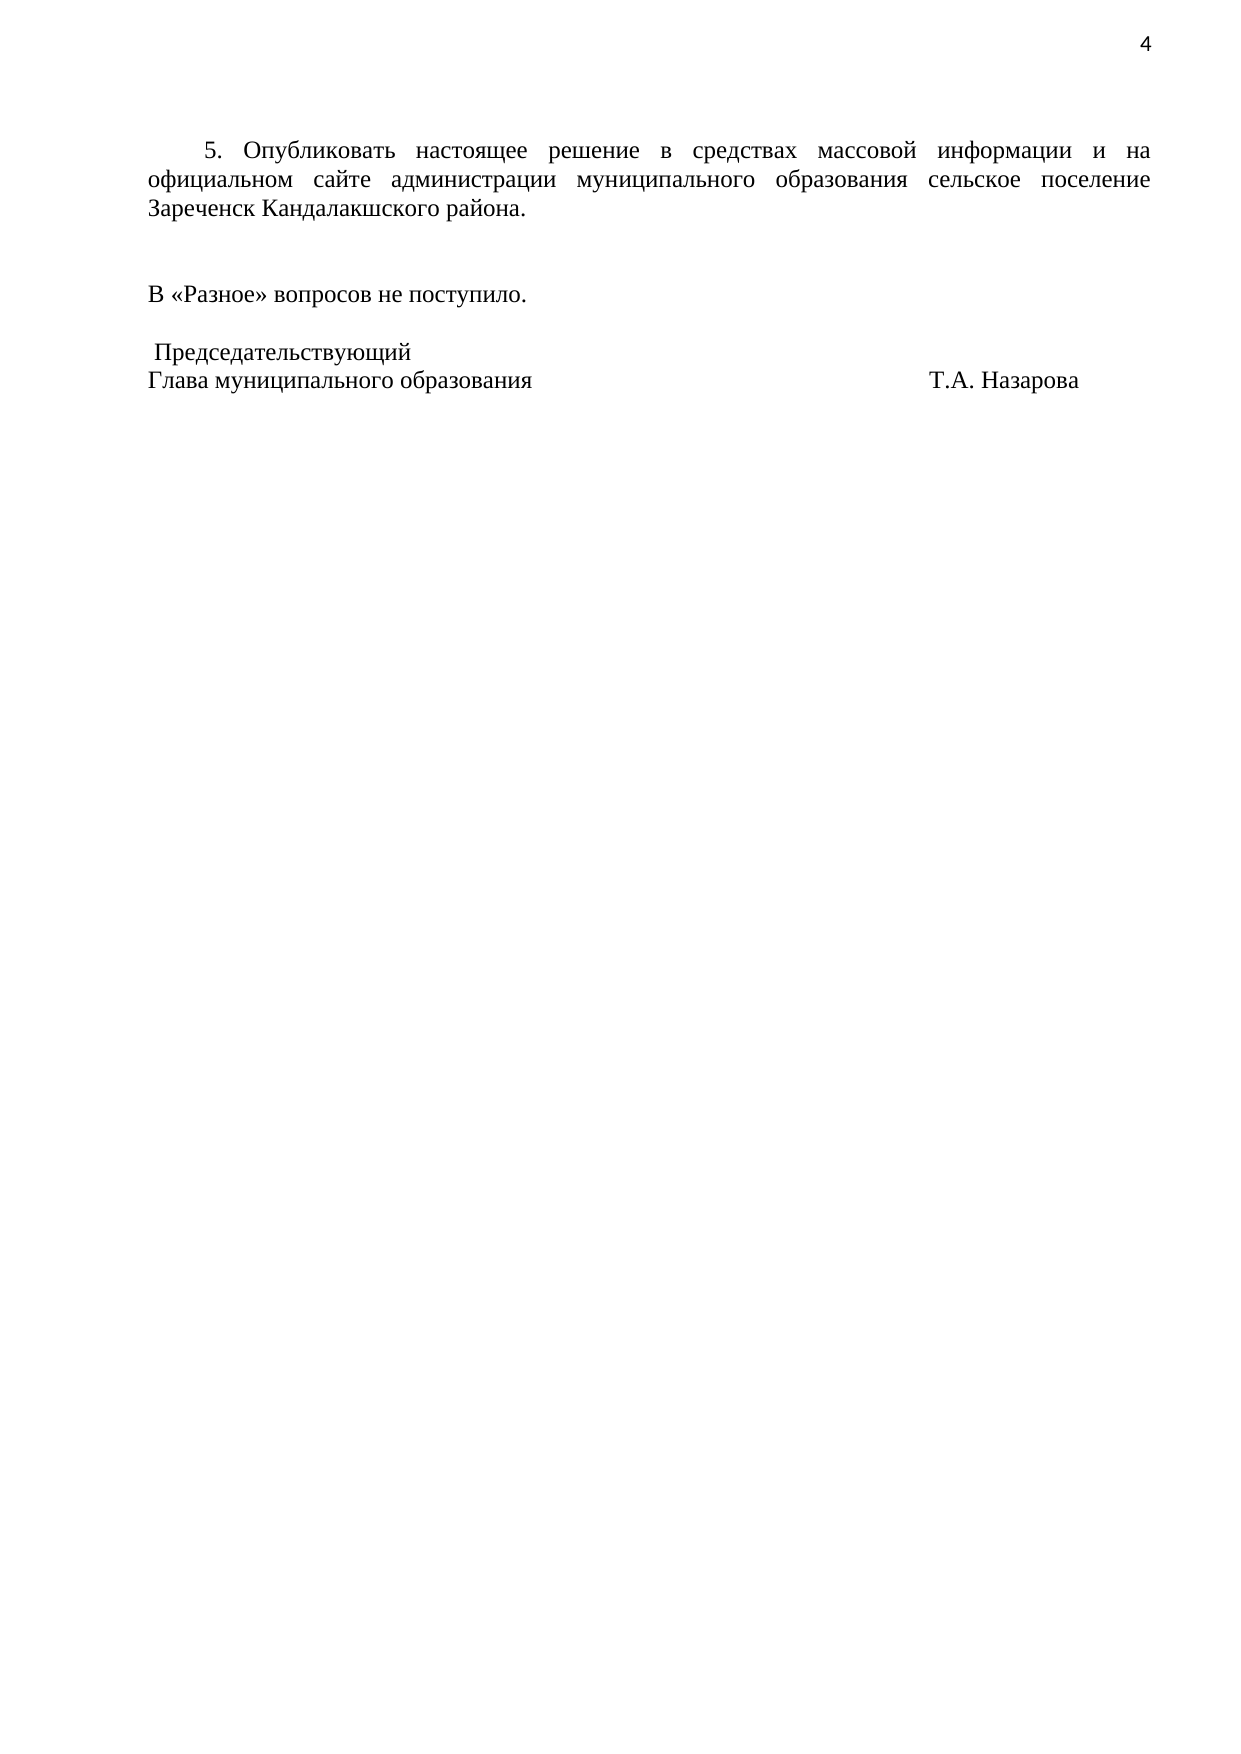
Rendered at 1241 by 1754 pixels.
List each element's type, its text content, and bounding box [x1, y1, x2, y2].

text 5. Опубликовать настоящее решение в средствах массовой информации и на официальном сайте администрации муниципального образования сельское поселение Зареченск Кандалакшского района. [148, 135, 1152, 222]
text Глава муниципального образования Т.А. Назарова [148, 365, 1152, 394]
text Председательствующий [148, 337, 1152, 365]
text В «Разное» вопросов не поступило. [148, 279, 1152, 308]
